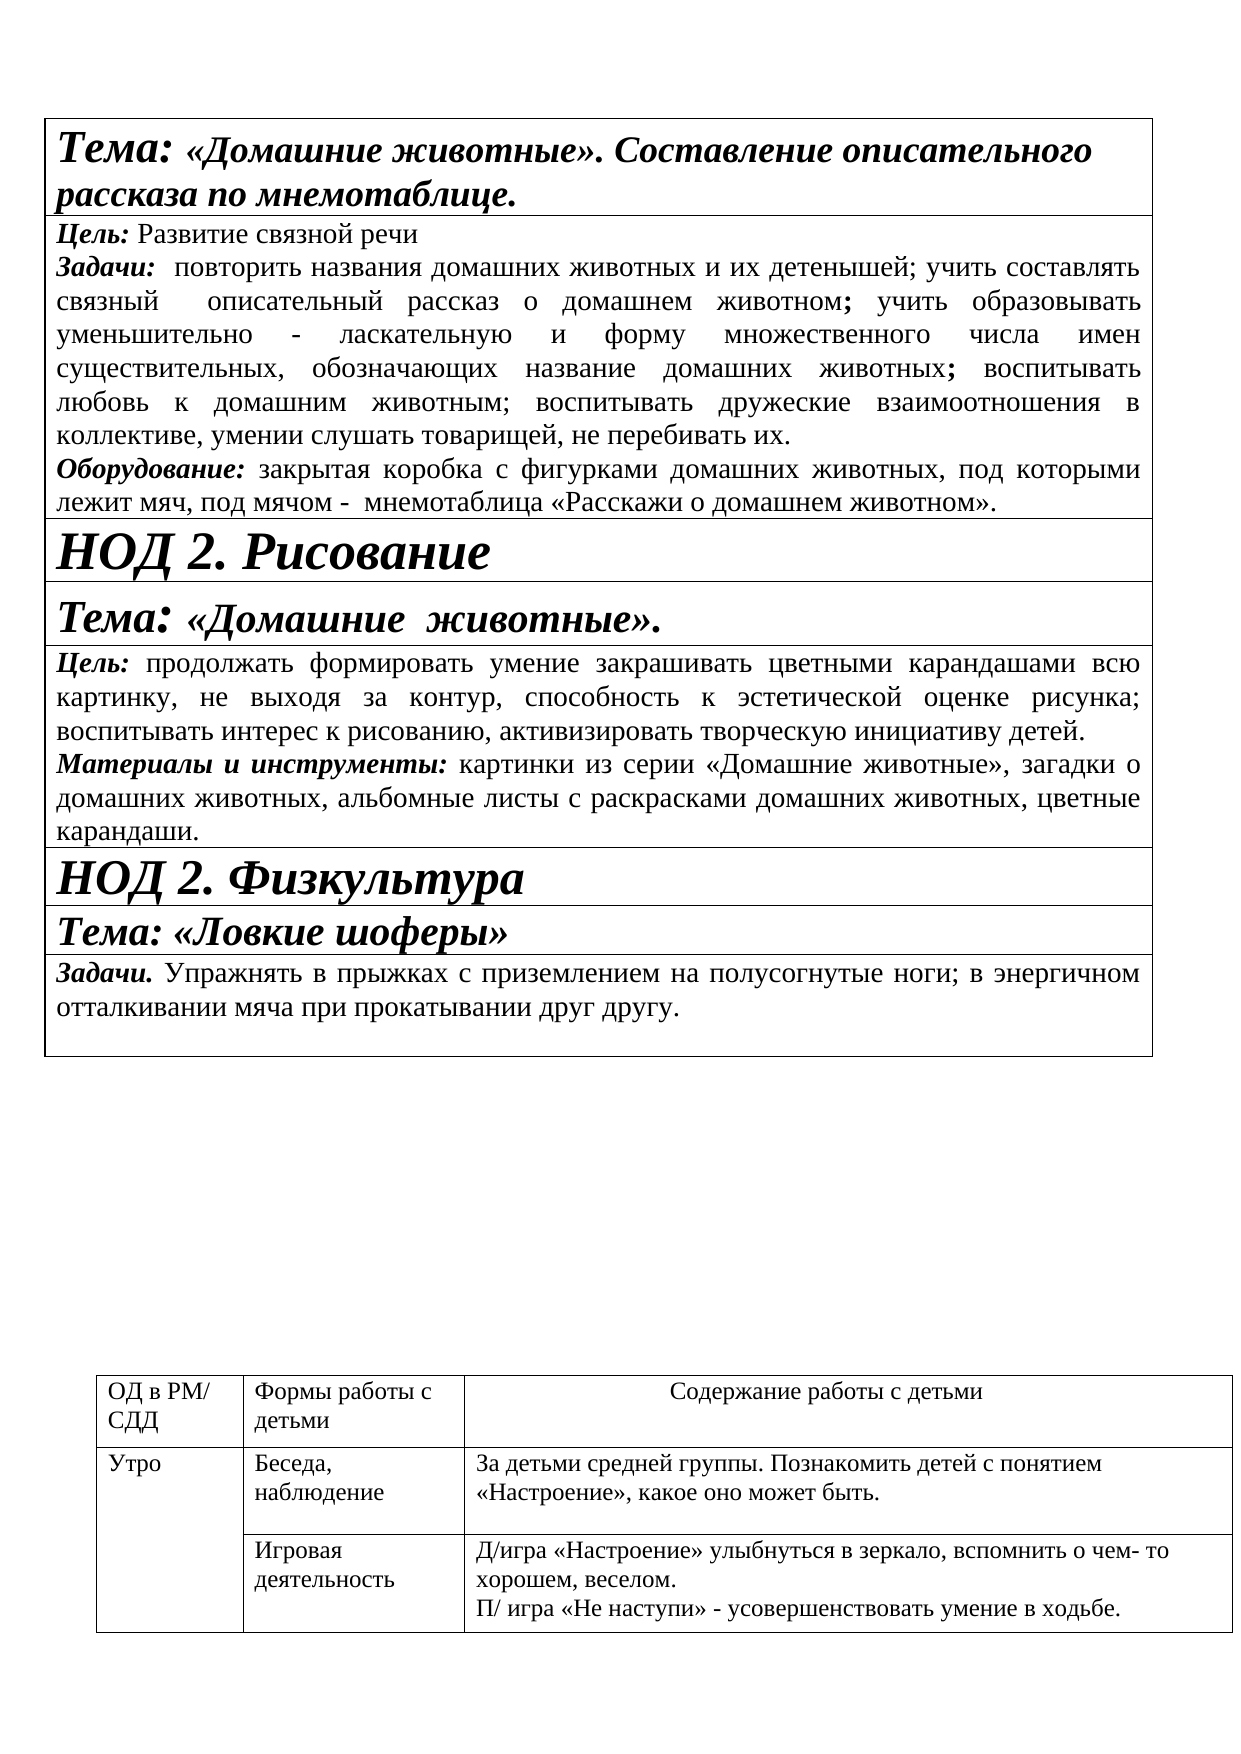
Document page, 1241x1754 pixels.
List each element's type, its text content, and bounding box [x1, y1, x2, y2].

table_cell За детьми средней группы. Познакомить детей с понятием «Настроение», какое оно может быть. [465, 1448, 1232, 1534]
table_cell Цель: Развитие связной речи Задачи: повторить названия домашних животных и их детенышей; учить составлять связный описательный рассказ о домашнем животном; учить образовывать уменьшительно - ласкательную и форму множественного числа имен существительных, обозначающих название домашних животных; воспитывать любовь к домашним животным; воспитывать дружеские взаимоотношения в коллективе, умении слушать товарищей, не перебивать их. Оборудование: закрытая коробка с фигурками домашних животных, под которыми лежит мяч, под мячом - мнемотаблица «Расскажи о домашнем животном». [46, 216, 1152, 518]
table_cell Утро [97, 1448, 243, 1632]
table_cell Д/игра «Настроение» улыбнуться в зеркало, вспомнить о чем- то хорошем, веселом. П/ игра «Не наступи» - усовершенствовать умение в ходьбе. [465, 1535, 1232, 1632]
table_header ОД в РМ/ СДД [97, 1376, 243, 1447]
table_cell Игровая деятельность [244, 1535, 464, 1632]
table_cell Задачи. Упражнять в прыжках с приземлением на полусогнутые ноги; в энергичном отталкивании мяча при прокатывании друг другу. [46, 955, 1152, 1056]
table_header Формы работы с детьми [244, 1376, 464, 1447]
table_cell НОД 2. Рисование [46, 519, 1152, 581]
table_cell Тема: «Ловкие шоферы» [46, 906, 1152, 954]
table_cell Тема: «Домашние животные». [46, 582, 1152, 644]
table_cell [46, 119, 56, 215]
table_cell Беседа, наблюдение [244, 1448, 464, 1534]
table_cell НОД 2. Физкультура [46, 848, 1152, 905]
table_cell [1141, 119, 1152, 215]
table_cell Цель: продолжать формировать умение закрашивать цветными карандашами всю картинку, не выходя за контур, способность к эстетической оценке рисунка; воспитывать интерес к рисованию, активизировать творческую инициативу детей. Материалы и инструменты: картинки из серии «Домашние животные», загадки о домашних животных, альбомные листы с раскрасками домашних животных, цветные карандаши. [46, 646, 1152, 847]
table_header Содержание работы с детьми [465, 1376, 1232, 1447]
